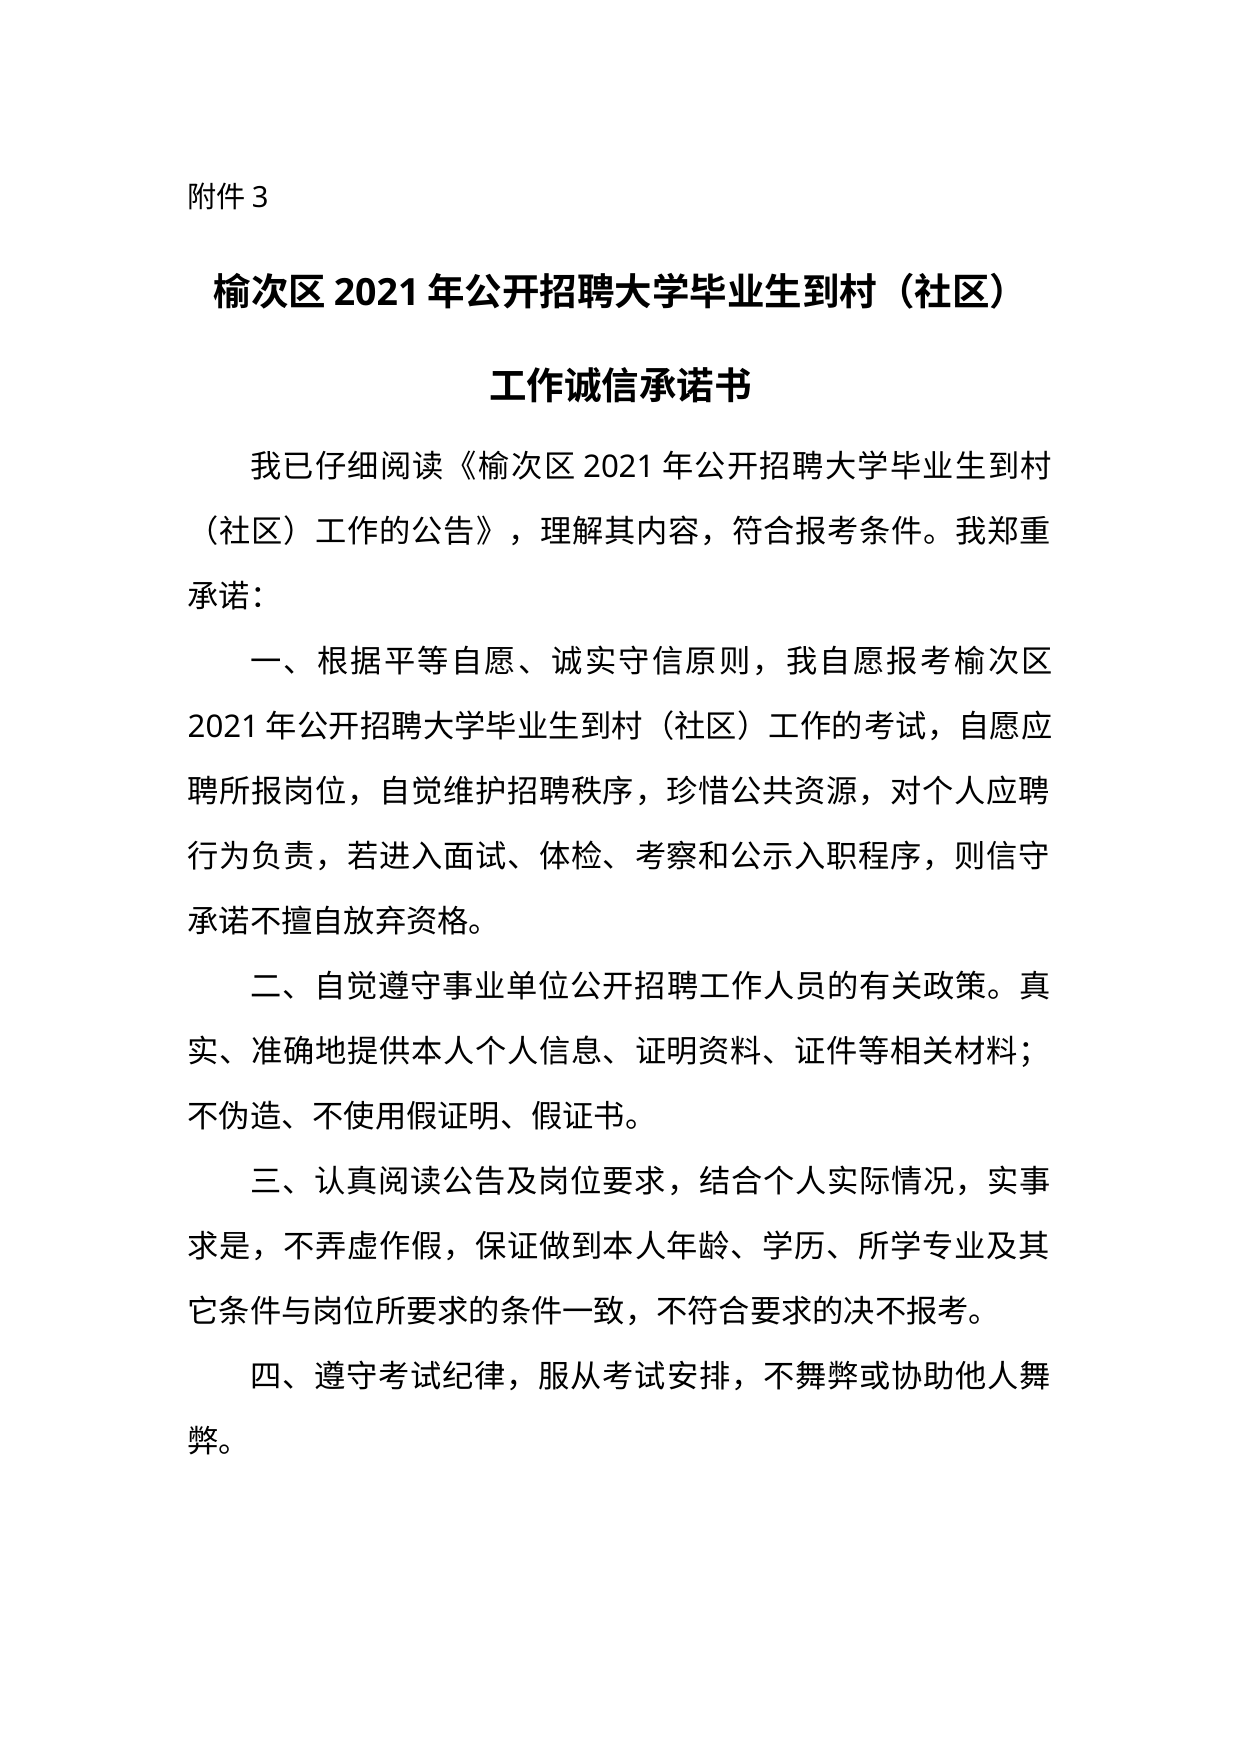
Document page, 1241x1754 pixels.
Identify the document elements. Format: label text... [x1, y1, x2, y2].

text 三、认真阅读公告及岗位要求，结合个人实际情况，实事求是，不弄虚作假，保证做到本人年龄、学历、所学专业及其它条件与岗位所要求的条件一致，不符合要求的决不报考。 [187, 1146, 1053, 1341]
text 附件3 [187, 162, 1053, 227]
text 四、遵守考试纪律，服从考试安排，不舞弊或协助他人舞弊。 [187, 1341, 1053, 1471]
text 二、自觉遵守事业单位公开招聘工作人员的有关政策。真实、准确地提供本人个人信息、证明资料、证件等相关材料；不伪造、不使用假证明、假证书。 [187, 951, 1053, 1146]
text 一、根据平等自愿、诚实守信原则，我自愿报考榆次区2021年公开招聘大学毕业生到村（社区）工作的考试，自愿应聘所报岗位，自觉维护招聘秩序，珍惜公共资源，对个人应聘行为负责，若进入面试、体检、考察和公示入职程序，则信守承诺不擅自放弃资格。 [187, 626, 1053, 951]
text 榆次区2021年公开招聘大学毕业生到村（社区） [187, 256, 1053, 321]
text 我已仔细阅读《榆次区2021年公开招聘大学毕业生到村（社区）工作的公告》，理解其内容，符合报考条件。我郑重承诺： [187, 431, 1053, 626]
text 工作诚信承诺书 [187, 350, 1053, 415]
